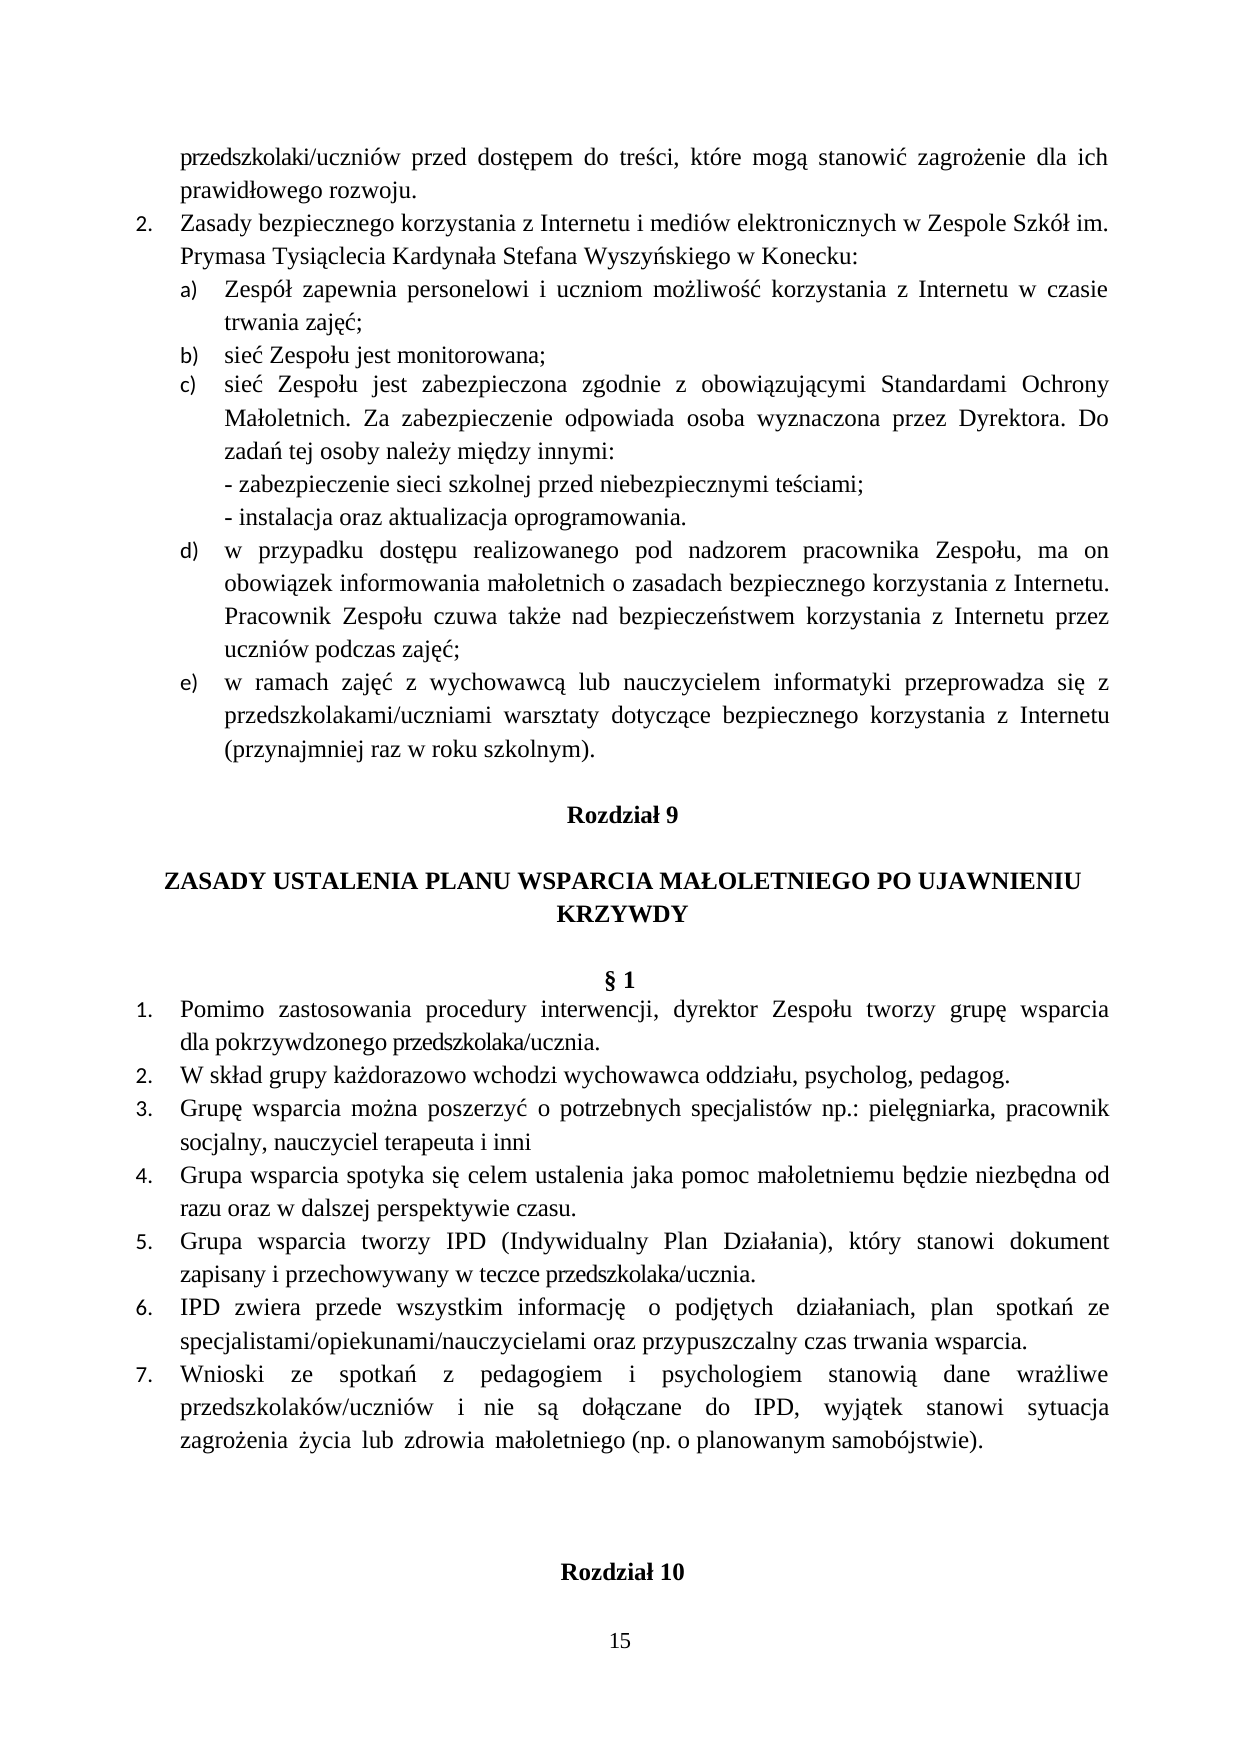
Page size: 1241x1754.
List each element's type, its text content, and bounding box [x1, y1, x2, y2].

text Rozdział 9 [135, 800, 1109, 828]
list W skład grupy każdorazowo wchodzi wychowawca oddziału, psycholog, pedagog. [135, 1060, 1109, 1089]
list IPD zwiera przede wszystkim informację o podjętych działaniach, plan spotkań ze specjalistami/opiekunami/nauczycielami oraz przypuszczalny czas trwania wsparcia. [135, 1292, 1109, 1354]
text Rozdział 10 [135, 1557, 1109, 1586]
list sieć Zespołu jest zabezpieczona zgodnie z obowiązującymi Standardami Ochrony Małoletnich. Za zabezpieczenie odpowiada osoba wyznaczona przez Dyrektora. Do zadań tej osoby należy między innymi: [180, 369, 1109, 464]
list - zabezpieczenie sieci szkolnej przed niebezpiecznymi teściami; [224, 469, 1109, 498]
list Pomimo zastosowania procedury interwencji, dyrektor Zespołu tworzy grupę wsparcia dla pokrzywdzonego przedszkolaka/ucznia. [135, 994, 1109, 1056]
list Grupę wsparcia można poszerzyć o potrzebnych specjalistów np.: pielęgniarka, pracownik socjalny, nauczyciel terapeuta i inni [135, 1093, 1109, 1156]
list Grupa wsparcia spotyka się celem ustalenia jaka pomoc małoletniemu będzie niezbędna od razu oraz w dalszej perspektywie czasu. [135, 1160, 1109, 1222]
list Grupa wsparcia tworzy IPD (Indywidualny Plan Działania), który stanowi dokument zapisany i przechowywany w teczce przedszkolaka/ucznia. [135, 1226, 1109, 1288]
list Zasady bezpiecznego korzystania z Internetu i mediów elektronicznych w Zespole Szkół im. Prymasa Tysiąclecia Kardynała Stefana Wyszyńskiego w Konecku: [135, 208, 1109, 270]
list sieć Zespołu jest monitorowana; [180, 340, 1109, 369]
list w przypadku dostępu realizowanego pod nadzorem pracownika Zespołu, ma on obowiązek informowania małoletnich o zasadach bezpiecznego korzystania z Internetu. Pracownik Zespołu czuwa także nad bezpieczeństwem korzystania z Internetu przez uczniów podczas zajęć; [180, 535, 1109, 663]
list Zespół zapewnia personelowi i uczniom możliwość korzystania z Internetu w czasie trwania zajęć; [180, 274, 1109, 336]
text ZASADY USTALENIA PLANU WSPARCIA MAŁOLETNIEGO PO UJAWNIENIU KRZYWDY [135, 866, 1109, 927]
list w ramach zajęć z wychowawcą lub nauczycielem informatyki przeprowadza się z przedszkolakami/uczniami warsztaty dotyczące bezpiecznego korzystania z Internetu (przynajmniej raz w roku szkolnym). [180, 667, 1109, 762]
list Wnioski ze spotkań z pedagogiem i psychologiem stanowią dane wrażliwe przedszkolaków/uczniów i nie są dołączane do IPD, wyjątek stanowi sytuacja zagrożenia życia lub zdrowia małoletniego (np. o planowanym samobójstwie). [135, 1359, 1109, 1454]
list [135, 142, 1109, 203]
list - instalacja oraz aktualizacja oprogramowania. [224, 502, 1109, 531]
text § 1 [135, 965, 1105, 994]
